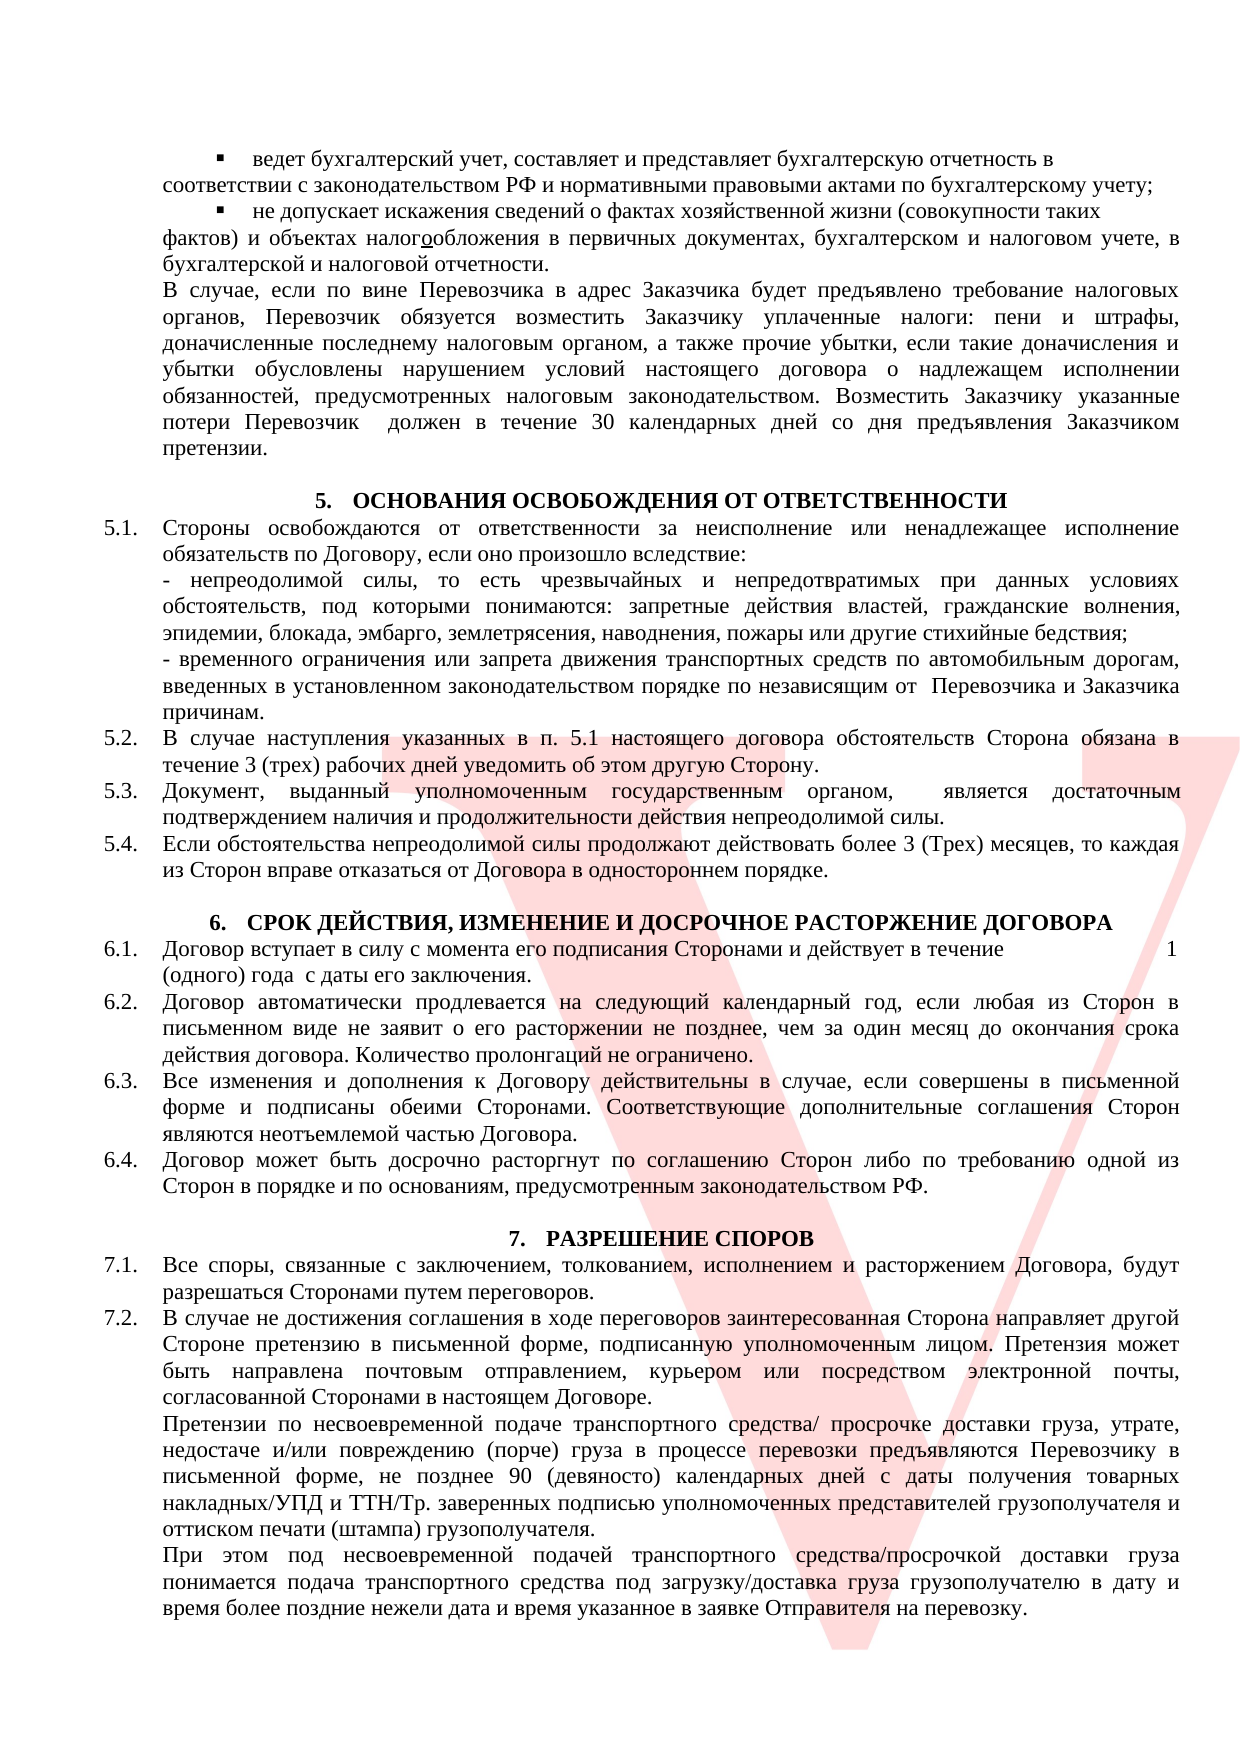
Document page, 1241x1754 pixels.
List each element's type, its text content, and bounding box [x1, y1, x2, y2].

list Договор вступает в силу с момента его подписания Сторонами и действует в течение 1 (одного) года с даты его заключения. [103, 935, 1181, 988]
list РАЗРЕШЕНИЕ СПОРОВ [141, 1225, 1181, 1251]
list Договор автоматически продлевается на следующий календарный год, если любая из Сторон в письменном виде не заявит о его расторжении не позднее, чем за один месяц до окончания срока действия договора. Количество пролонгаций не ограничено. [103, 988, 1181, 1067]
list Все споры, связанные с заключением, толкованием, исполнением и расторжением Договора, будут разрешаться Сторонами путем переговоров. [103, 1251, 1181, 1304]
list Документ, выданный уполномоченным государственным органом, является достаточным подтверждением наличия и продолжительности действия непреодолимой силы. [103, 777, 1181, 830]
text В случае, если по вине Перевозчика в адрес Заказчика будет предъявлено требование налоговых органов, Перевозчик обязуется возместить Заказчику уплаченные налоги: пени и штрафы, доначисленные последнему налоговым органом, а также прочие убытки, если такие доначисления и убытки обусловлены нарушением условий настоящего договора о надлежащем исполнении обязанностей, предусмотренных налоговым законодательством. Возместить Заказчику указанные потери Перевозчик должен в течение 30 календарных дней со дня предъявления Заказчиком претензии. [162, 276, 1181, 461]
list ведет бухгалтерский учет, составляет и представляет бухгалтерскую отчетность в [215, 144, 1181, 171]
text Претензии по несвоевременной подаче транспортного средства/ просрочке доставки груза, утрате, недостаче и/или повреждению (порче) груза в процессе перевозки предъявляются Перевозчику в письменной форме, не позднее 90 (девяносто) календарных дней с даты получения товарных накладных/УПД и ТТН/Тр. заверенных подписью уполномоченных представителей грузополучателя и оттиском печати (штампа) грузополучателя. [162, 1409, 1181, 1541]
text соответствии с законодательством РФ и нормативными правовыми актами по бухгалтерскому учету; [162, 171, 1181, 197]
text - непреодолимой силы, то есть чрезвычайных и непредотвратимых при данных условиях обстоятельств, под которыми понимаются: запретные действия властей, гражданские волнения, эпидемии, блокада, эмбарго, землетрясения, наводнения, пожары или другие стихийные бедствия; [162, 566, 1181, 645]
list не допускает искажения сведений о фактах хозяйственной жизни (совокупности таких [215, 197, 1181, 224]
list СРОК ДЕЙСТВИЯ, ИЗМЕНЕНИЕ И ДОСРОЧНОЕ РАСТОРЖЕНИЕ ДОГОВОРА [141, 909, 1181, 935]
text При этом под несвоевременной подачей транспортного средства/просрочкой доставки груза понимается подача транспортного средства под загрузку/доставка груза грузополучателю в дату и время более поздние нежели дата и время указанное в заявке Отправителя на перевозку. [162, 1541, 1181, 1620]
list ОСНОВАНИЯ ОСВОБОЖДЕНИЯ ОТ ОТВЕТСТВЕННОСТИ [141, 487, 1181, 513]
text фактов) и объектах налогообложения в первичных документах, бухгалтерском и налоговом учете, в бухгалтерской и налоговой отчетности. [162, 224, 1181, 276]
list Все изменения и дополнения к Договору действительны в случае, если совершены в письменной форме и подписаны обеими Сторонами. Соответствующие дополнительные соглашения Сторон являются неотъемлемой частью Договора. [103, 1067, 1181, 1146]
text - временного ограничения или запрета движения транспортных средств по автомобильным дорогам, введенных в установленном законодательством порядке по независящим от Перевозчика и Заказчика причинам. [162, 645, 1181, 724]
list Если обстоятельства непреодолимой силы продолжают действовать более 3 (Трех) месяцев, то каждая из Сторон вправе отказаться от Договора в одностороннем порядке. [103, 830, 1181, 882]
list В случае наступления указанных в п. 5.1 настоящего договора обстоятельств Сторона обязана в течение 3 (трех) рабочих дней уведомить об этом другую Сторону. [103, 724, 1181, 777]
list В случае не достижения соглашения в ходе переговоров заинтересованная Сторона направляет другой Стороне претензию в письменной форме, подписанную уполномоченным лицом. Претензия может быть направлена почтовым отправлением, курьером или посредством электронной почты, согласованной Сторонами в настоящем Договоре. [103, 1304, 1181, 1409]
picture [381, 735, 1240, 1651]
list Договор может быть досрочно расторгнут по соглашению Сторон либо по требованию одной из Сторон в порядке и по основаниям, предусмотренным законодательством РФ. [103, 1146, 1181, 1199]
list Стороны освобождаются от ответственности за неисполнение или ненадлежащее исполнение обязательств по Договору, если оно произошло вследствие: [103, 513, 1181, 566]
